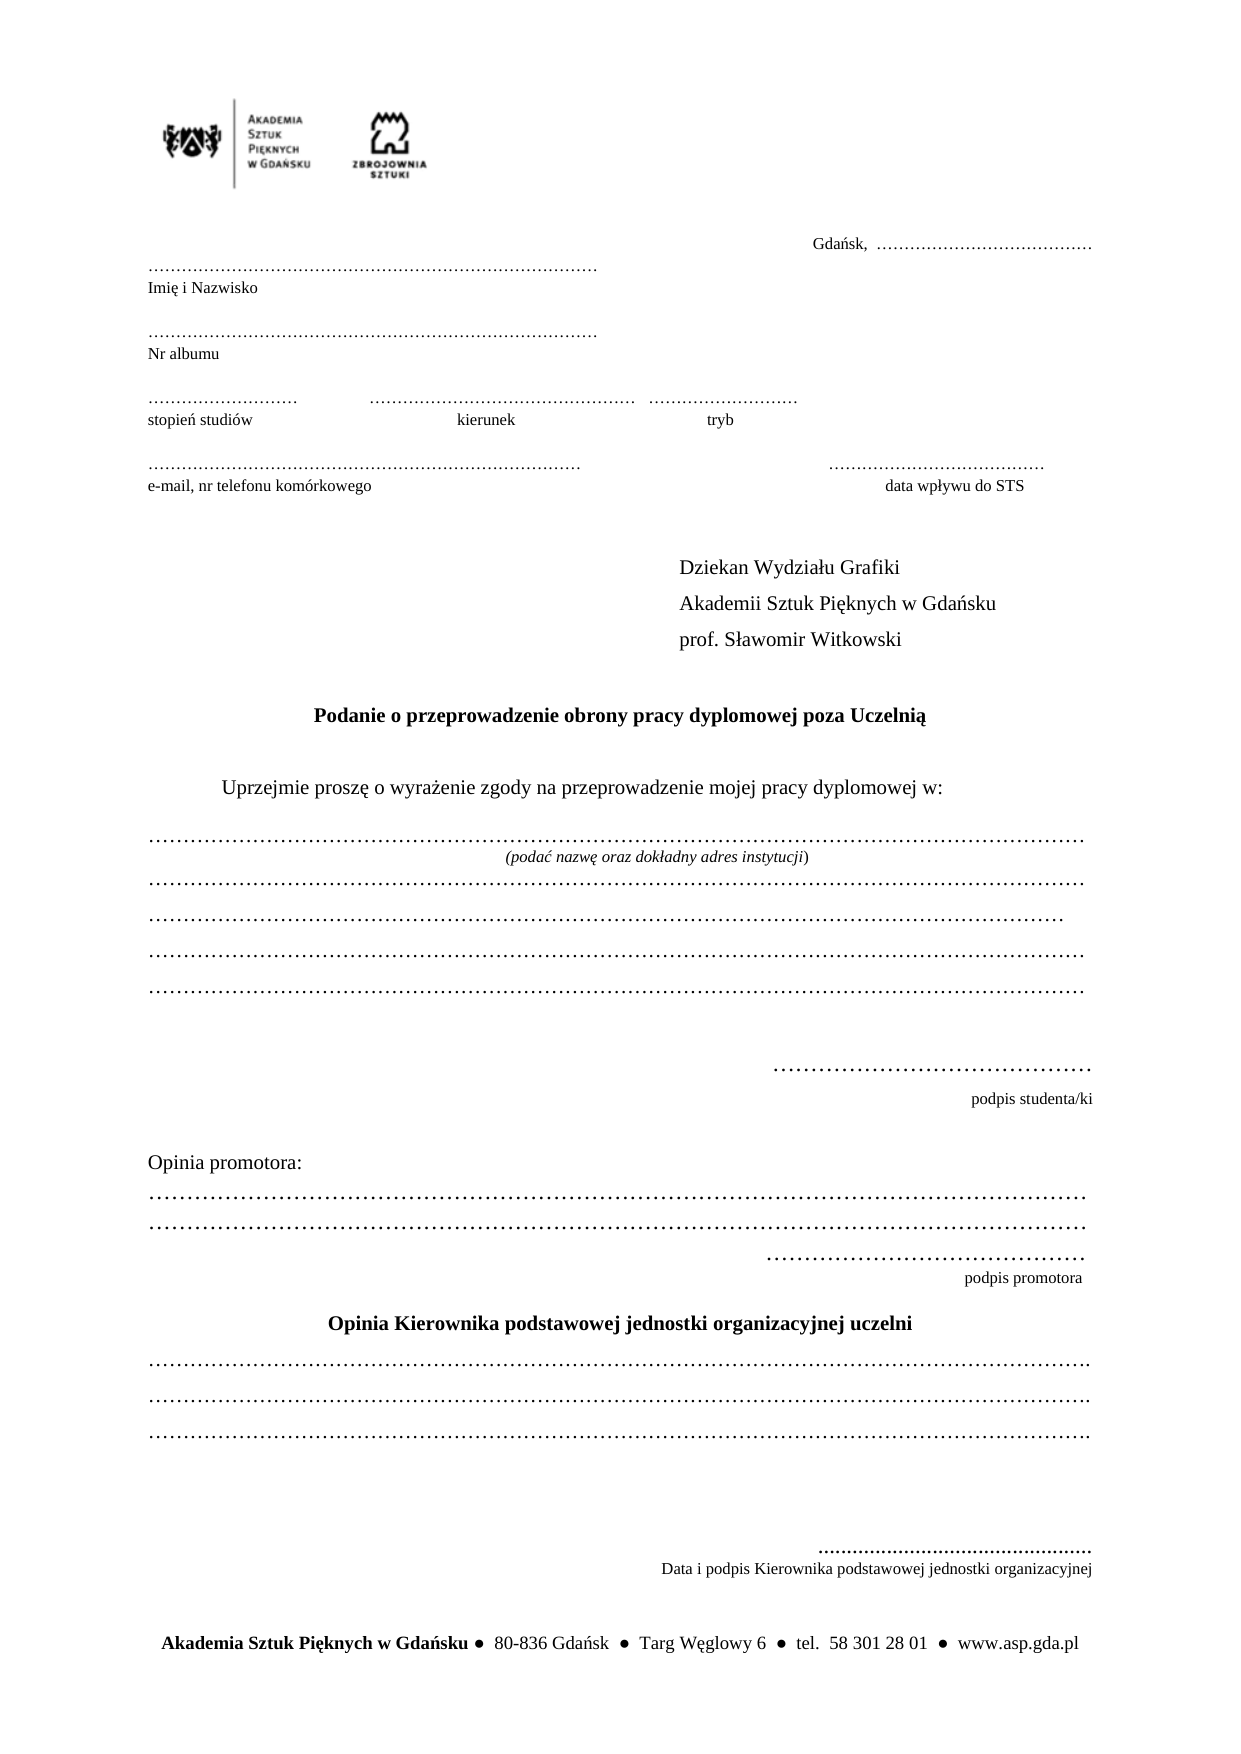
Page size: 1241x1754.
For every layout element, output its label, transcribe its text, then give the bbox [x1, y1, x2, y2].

text (podać nazwę oraz dokładny adres instytucji) [148, 847, 1093, 866]
text ……………………………………………………………………………………………………………………… [148, 866, 1093, 890]
text podpis studenta/ki [221, 1089, 1093, 1108]
text Akademii Sztuk Pięknych w Gdańsku [679, 591, 1093, 615]
text Data i podpis Kierownika podstawowej jednostki organizacyjnej [148, 1558, 1093, 1578]
text ………………………………………………………………………………………………………………………. [148, 1419, 1093, 1443]
text Podanie o przeprowadzenie obrony pracy dyplomowej poza Uczelnią [148, 703, 1093, 727]
text ................................................ [148, 1532, 1093, 1558]
text ………………………………………………………………………………………………………………………. [148, 1383, 1093, 1407]
text …………………………………… [664, 1050, 1093, 1076]
text stopień studiów kierunek tryb [148, 409, 1093, 429]
text ……………………… ………………………………………… ……………………… [148, 388, 1093, 407]
text Gdańsk, ………………………………… [148, 234, 1093, 253]
text …………………………………………………………………………………………………………………… [148, 902, 1093, 926]
text …………………………………………………………………… ………………………………… [148, 453, 1093, 473]
text ……………………………………………………………………… [148, 256, 1093, 275]
text Dziekan Wydziału Grafiki [679, 555, 1093, 579]
text prof. Sławomir Witkowski [679, 627, 1093, 651]
text ……………………………………………………………………………………………………………………… [148, 799, 1093, 847]
text ………………………………………………………………………………………………………………………. [148, 1347, 1093, 1371]
text ……………………………………………………………………………………………………………………… [148, 974, 1093, 998]
text e-mail, nr telefonu komórkowego data wpływu do STS [148, 476, 1093, 495]
text Uprzejmie proszę o wyrażenie zgody na przeprowadzenie mojej pracy dyplomowej w: [148, 775, 1093, 799]
text ……………………………………………………………………………………………………………………… [148, 938, 1093, 962]
text Imię i Nazwisko [148, 278, 1093, 297]
text Opinia Kierownika podstawowej jednostki organizacyjnej uczelni [148, 1311, 1093, 1334]
picture [147, 73, 461, 207]
text Opinia promotora: ………………………………………………………………………………………………………………………………………………………………………………………………………………………… …………………………………… podpis promotora [148, 1150, 1093, 1287]
text ……………………………………………………………………… [148, 322, 1093, 341]
text Nr albumu [148, 344, 1093, 363]
